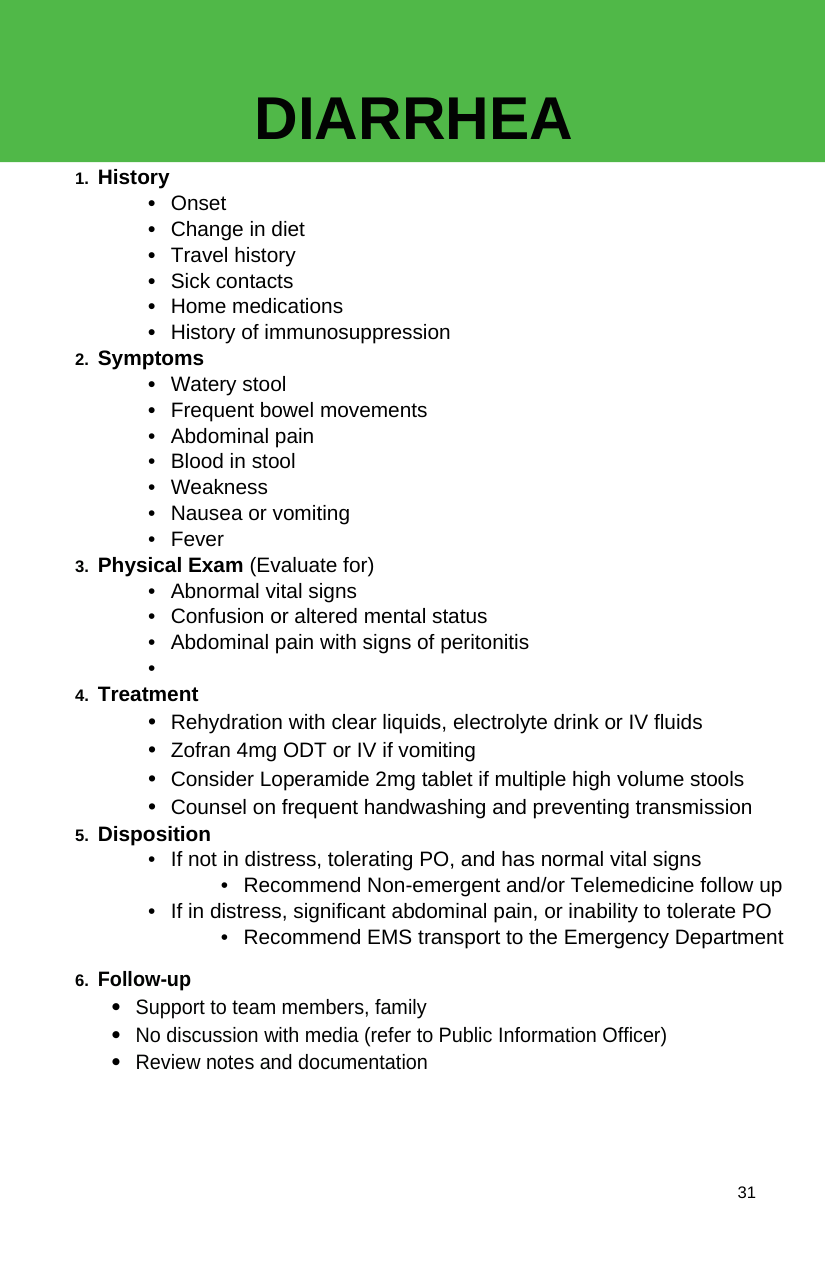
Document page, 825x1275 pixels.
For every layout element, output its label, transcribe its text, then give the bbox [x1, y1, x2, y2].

list Watery stool [148, 372, 825, 396]
list Recommend Non-emergent and/or Telemedicine follow up [221, 873, 825, 897]
list History [75, 165, 825, 189]
list Fever [148, 527, 825, 551]
list Nausea or vomiting [148, 501, 825, 525]
list Blood in stool [148, 449, 825, 473]
list Travel history [148, 243, 825, 267]
list Treatment [75, 682, 825, 706]
list Sick contacts [148, 268, 825, 292]
list Abdominal pain with signs of peritonitis [148, 630, 825, 654]
list Counsel on frequent handwashing and preventing transmission [148, 793, 825, 819]
subtitle Support to team members, family [112, 995, 825, 1019]
list Zofran 4mg ODT or IV if vomiting [148, 736, 825, 762]
list Disposition [75, 821, 825, 845]
list Abnormal vital signs [148, 578, 825, 602]
list Symptoms [75, 346, 825, 370]
list If not in distress, tolerating PO, and has normal vital signs [148, 847, 825, 871]
subtitle No discussion with media (refer to Public Information Officer) [112, 1022, 825, 1047]
list Consider Loperamide 2mg tablet if multiple high volume stools [148, 764, 825, 791]
list Physical Exam (Evaluate for) [75, 553, 825, 577]
subtitle Follow-up [75, 967, 825, 991]
list Confusion or altered mental status [148, 604, 825, 628]
list Change in diet [148, 217, 825, 241]
list History of immunosuppression [148, 320, 825, 344]
list Weakness [148, 475, 825, 499]
list Onset [148, 191, 825, 215]
list Home medications [148, 294, 825, 318]
list If in distress, significant abdominal pain, or inability to tolerate PO [148, 899, 825, 923]
list Rehydration with clear liquids, electrolyte drink or IV fluids [148, 708, 825, 734]
subtitle Review notes and documentation [112, 1050, 825, 1074]
list Frequent bowel movements [148, 398, 825, 422]
list Abdominal pain [148, 423, 825, 447]
list Recommend EMS transport to the Emergency Department [221, 925, 825, 949]
